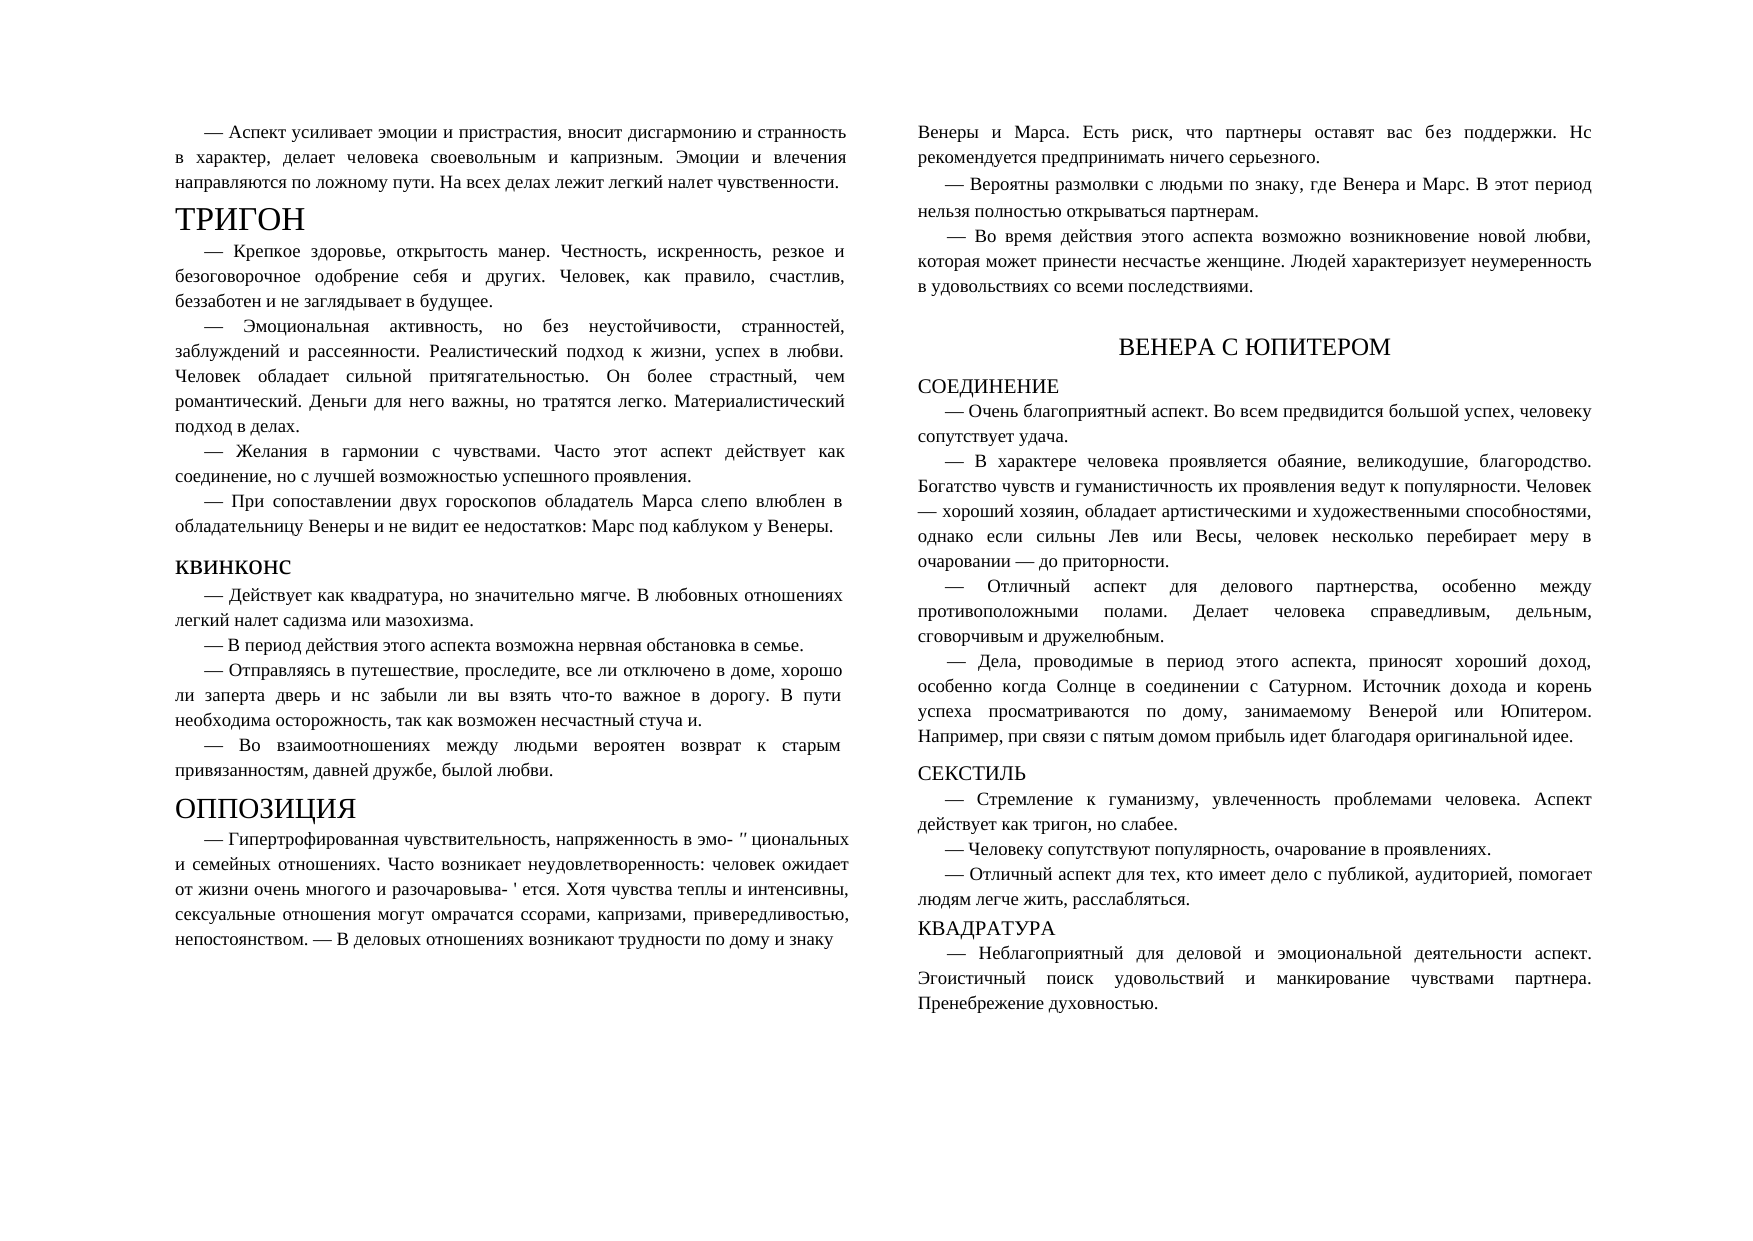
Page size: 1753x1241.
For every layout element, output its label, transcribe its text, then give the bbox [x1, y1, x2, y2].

text СЕКСТИЛЬ [918, 762, 1592, 785]
text — Во взаимоотношениях между людьми вероятен возврат к старым привязанностям, давней дружбе, былой любви. [175, 731, 841, 781]
text — Дела, проводимые в период этого аспекта, приносят хороший доход, особенно когда Солнце в соединении с Сатурном. Источник дохода и корень успеха просматриваются по дому, занимаемому Венерой или Юпитером. Например, при связи с пятым домом прибыль идет благодаря оригинальной идее. [918, 648, 1592, 748]
text СОЕДИНЕНИЕ [918, 375, 1592, 398]
text — В период действия этого аспекта возможна нервная обстановка в семье. [175, 631, 843, 656]
text Венеры и Марса. Есть риск, что партнеры оставят вас без поддержки. Нс рекомендуется предпринимать ничего серьезного. [918, 119, 1592, 169]
text — Аспект усиливает эмоции и пристрастия, вносит дисгармонию и странность в характер, делает человека своевольным и капризным. Эмоции и влечения направляются по ложному пути. На всех делах лежит легкий налет чувственности. [175, 119, 847, 194]
text КВАДРАТУРА [918, 917, 1592, 939]
text — Желания в гармонии с чувствами. Часто этот аспект действует как соединение, но с лучшей возможностью успешного проявления. [175, 437, 845, 487]
text — Неблагоприятный для деловой и эмоциональной деятельности аспект. Эгоистичный поиск удовольствий и манкирование чувствами партнера. Пренебрежение духовностью. [918, 939, 1592, 1014]
text ТРИГОН [175, 204, 849, 237]
text — В характере человека проявляется обаяние, великодушие, благородство. Богатство чувств и гуманистичность их проявления ведут к популярности. Человек — хороший хозяин, обладает артистическими и художественными способностями, однако если сильны Лев или Весы, человек несколько перебирает меру в очаровании — до приторности. [918, 448, 1592, 573]
text — Отличный аспект для делового партнерства, особенно между противоположными полами. Делает человека справедливым, дельным, сговорчивым и дружелюбным. [918, 573, 1592, 648]
text — Эмоциональная активность, но без неустойчивости, странностей, заблуждений и рассеянности. Реалистический подход к жизни, успех в любви. Человек обладает сильной притягательностью. Он более страстный, чем романтический. Деньги для него важны, но тратятся легко. Материалистический подход в делах. [175, 312, 845, 437]
text — Действует как квадратура, но значительно мягче. В любовных отношениях легкий налет садизма или мазохизма. [175, 581, 843, 631]
text квинконс [175, 548, 849, 581]
text — Очень благоприятный аспект. Во всем предвидится большой успех, человеку сопутствует удача. [918, 398, 1592, 448]
text ВЕНЕРА С ЮПИТЕРОМ [918, 333, 1592, 360]
text — Стремление к гуманизму, увлеченность проблемами человека. Аспект действует как тригон, но слабее. [918, 785, 1592, 835]
text — Человеку сопутствуют популярность, очарование в проявлениях. [918, 835, 1592, 860]
text ОППОЗИЦИЯ [175, 792, 849, 825]
text — Гипертрофированная чувствительность, напряженность в эмо- '' циональных и семейных отношениях. Часто возникает неудовлетворенность: человек ожидает от жизни очень многого и разочаровыва- ' ется. Хотя чувства теплы и интенсивны, сексуальные отношения могут омрачатся ссорами, капризами, привередливостью, непостоянством. — В деловых отношениях возникают трудности по дому и знаку [175, 825, 849, 950]
text — Крепкое здоровье, открытость манер. Честность, искренность, резкое и безоговорочное одобрение себя и других. Человек, как правило, счастлив, беззаботен и не заглядывает в будущее. [175, 237, 845, 312]
text — Отличный аспект для тех, кто имеет дело с публикой, аудиторией, помогает людям легче жить, расслабляться. [918, 860, 1592, 910]
text — Во время действия этого аспекта возможно возникновение новой любви, которая может принести несчастье женщине. Людей характеризует неумеренность в удовольствиях со всеми последствиями. [918, 223, 1592, 298]
text — Отправляясь в путешествие, проследите, все ли отключено в доме, хорошо ли заперта дверь и нс забыли ли вы взять что-то важное в дорогу. В пути необходима осторожность, так как возможен несчастный стуча и. [175, 656, 843, 731]
text — Вероятны размолвки с людьми по знаку, где Венера и Марс. В этот период нельзя полностью открываться партнерам. [918, 169, 1592, 223]
text — При сопоставлении двух гороскопов обладатель Марса слепо влюблен в обладательницу Венеры и не видит ее недостатков: Марс под каблуком у Венеры. [175, 487, 843, 537]
